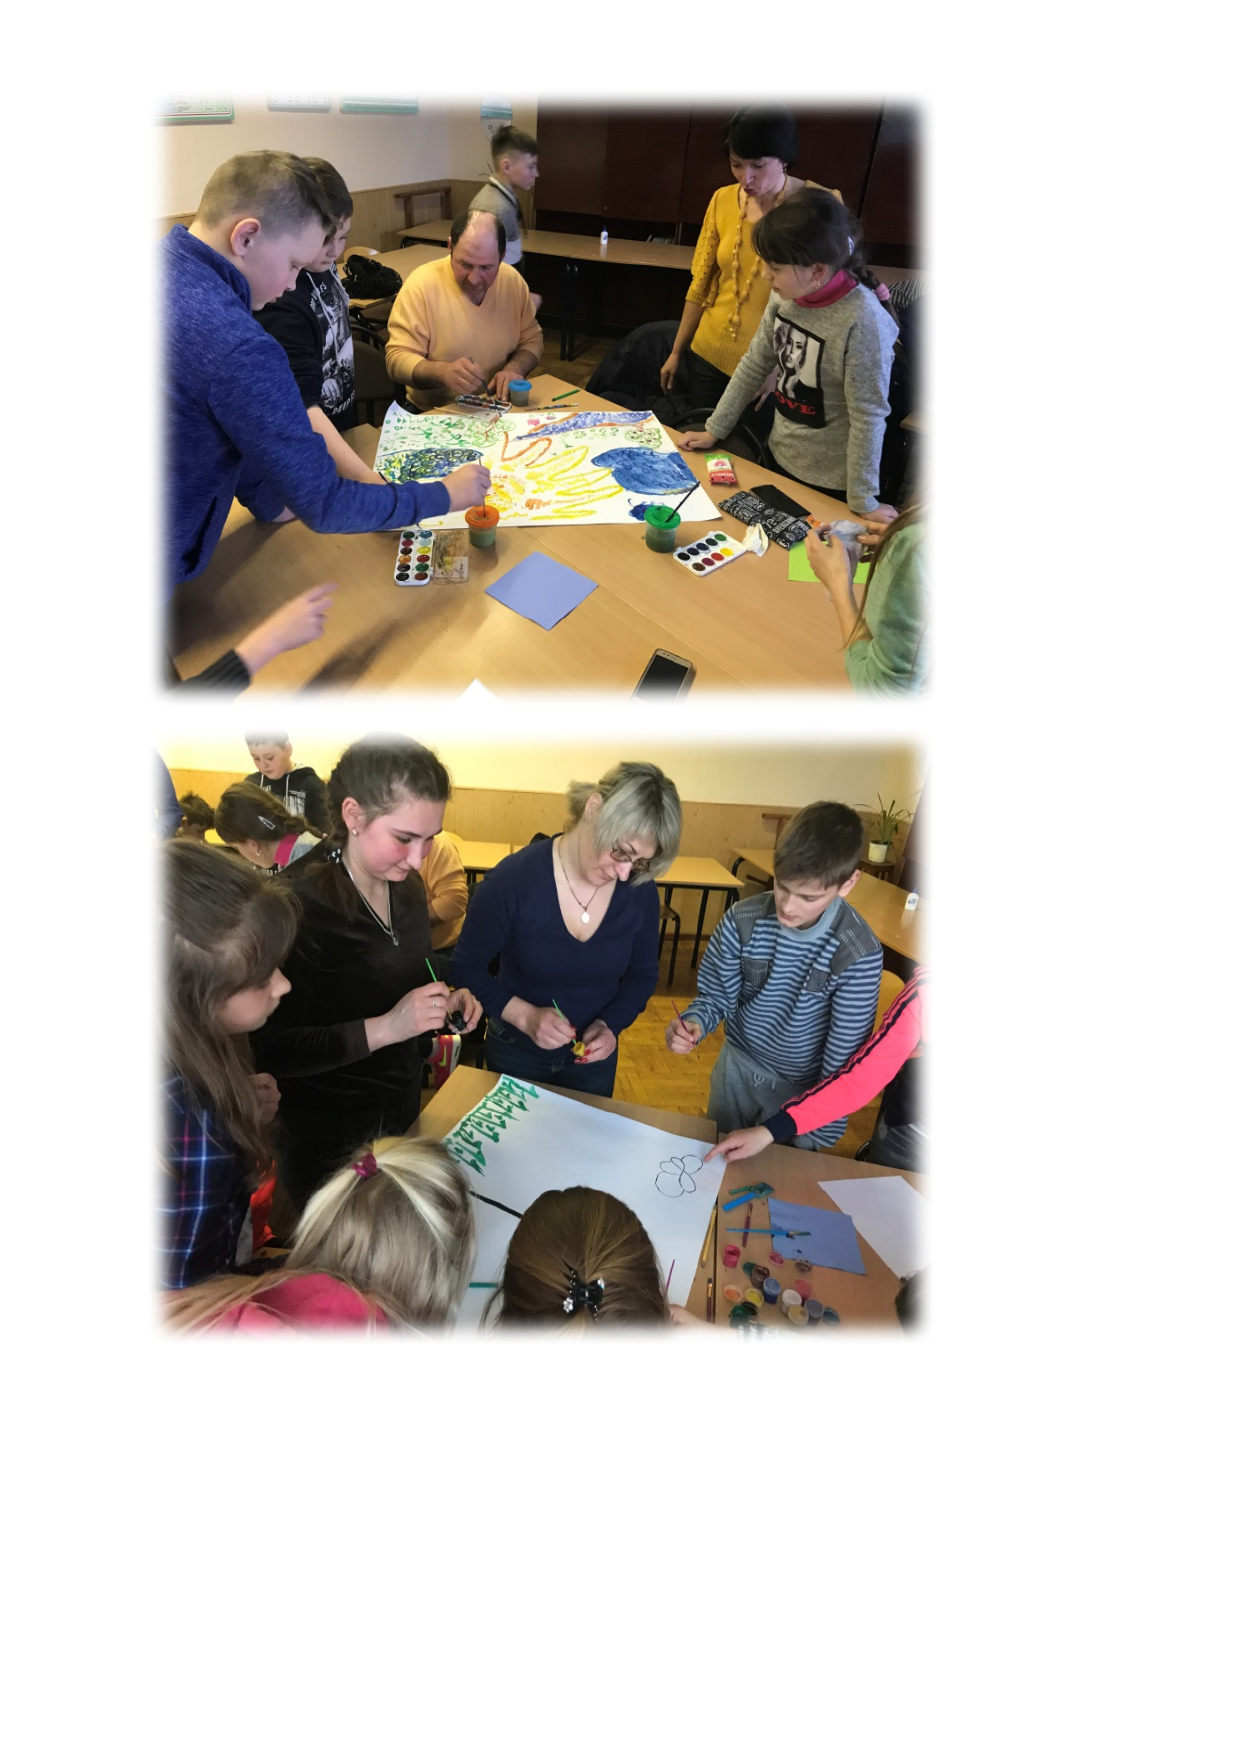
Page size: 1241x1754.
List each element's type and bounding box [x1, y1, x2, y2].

picture [176, 117, 909, 679]
picture [176, 755, 906, 1317]
